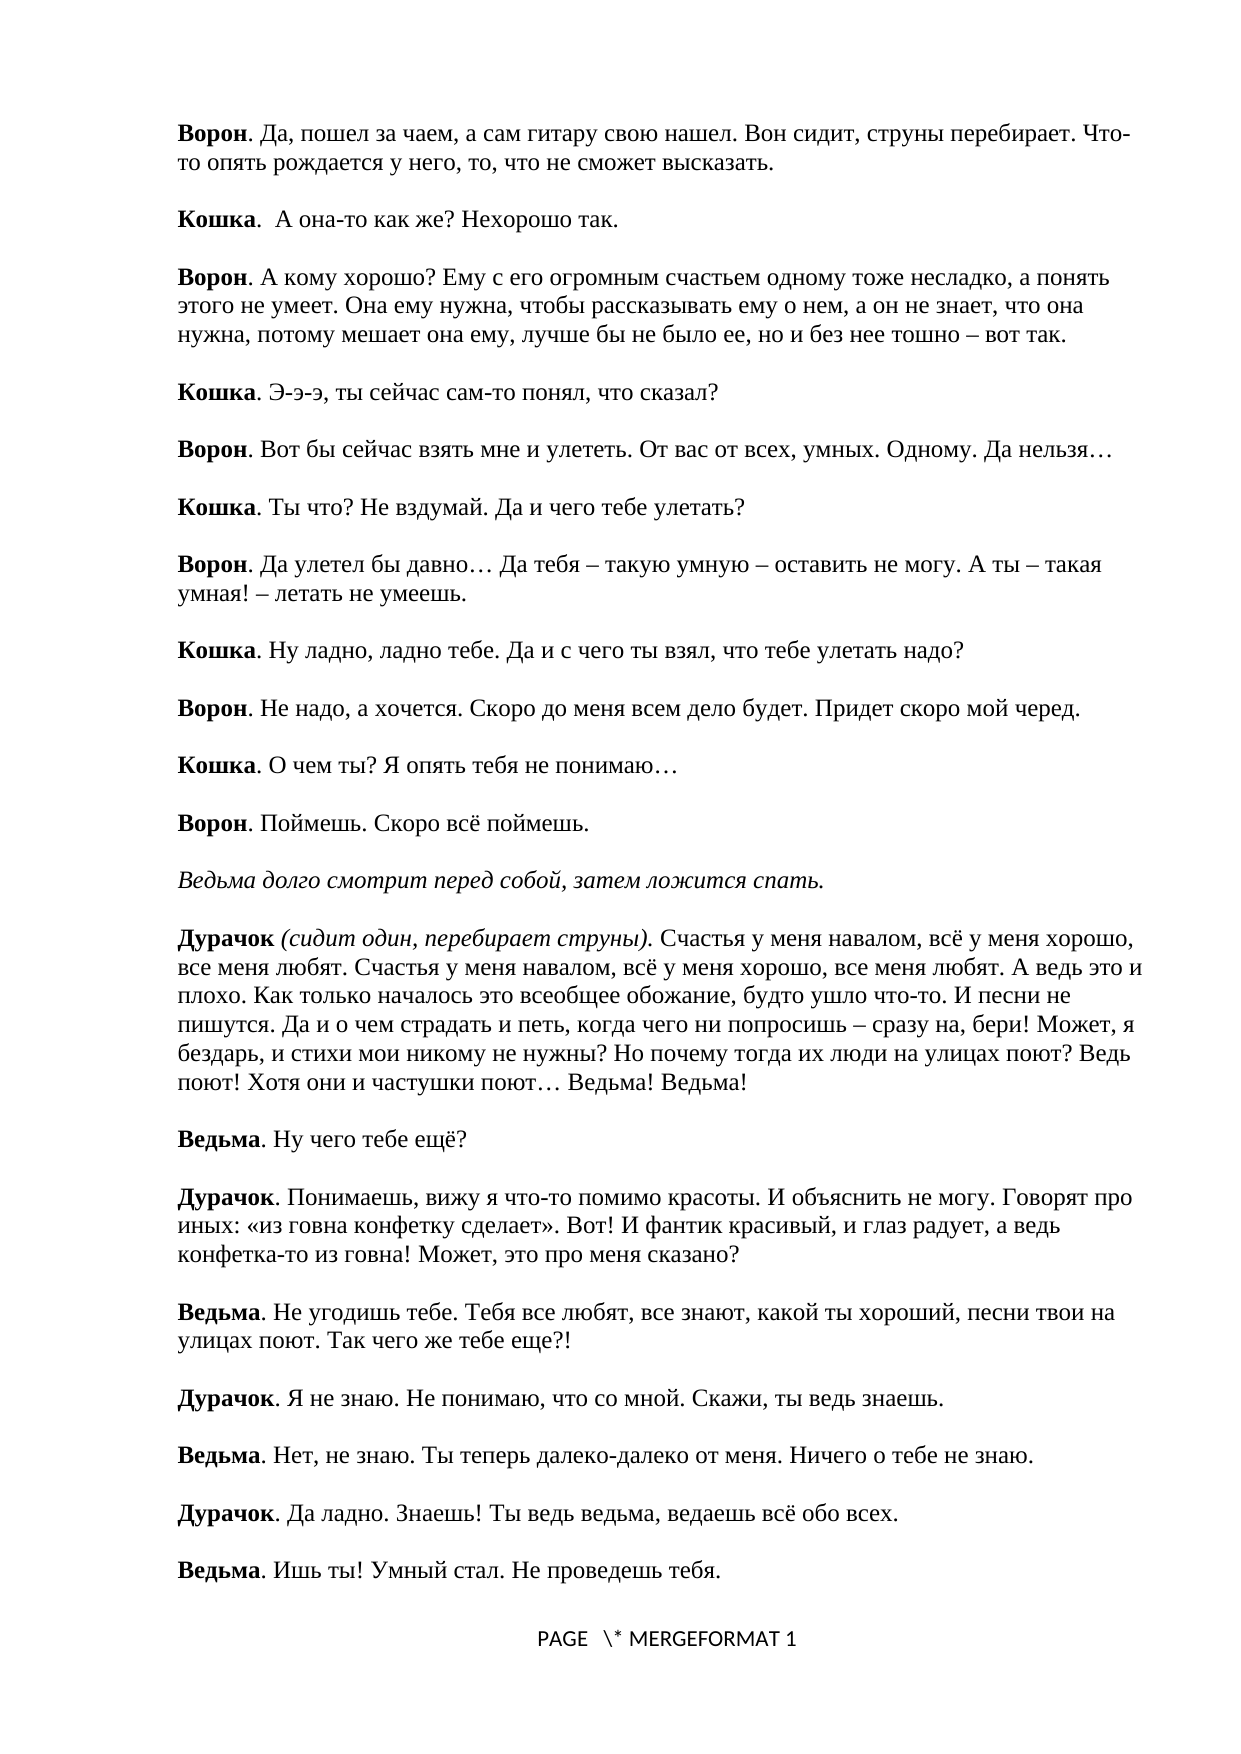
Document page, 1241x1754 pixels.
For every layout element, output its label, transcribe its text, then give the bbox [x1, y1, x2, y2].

text Ведьма. Ишь ты! Умный стал. Не проведешь тебя. [177, 1556, 1152, 1584]
text Кошка. О чем ты? Я опять тебя не понимаю… [177, 751, 1152, 779]
text Ворон. А кому хорошо? Ему с его огромным счастьем одному тоже несладко, а понять этого не умеет. Она ему нужна, чтобы рассказывать ему о нем, а он не знает, что она нужна, потому мешает она ему, лучше бы не было ее, но и без нее тошно – вот так. [177, 262, 1152, 348]
text Кошка. Ну ладно, ладно тебе. Да и с чего ты взял, что тебе улетать надо? [177, 636, 1152, 664]
text Кошка. Э-э-э, ты сейчас сам-то понял, что сказал? [177, 377, 1152, 406]
text Дурачок. Я не знаю. Не понимаю, что со мной. Скажи, ты ведь знаешь. [177, 1383, 1152, 1412]
text Ворон. Поймешь. Скоро всё поймешь. [177, 808, 1152, 837]
text Ворон. Да, пошел за чаем, а сам гитару свою нашел. Вон сидит, струны перебирает. Что-то опять рождается у него, то, что не сможет высказать. [177, 118, 1152, 176]
text Ворон. Да улетел бы давно… Да тебя – такую умную – оставить не могу. А ты – такая умная! – летать не умеешь. [177, 549, 1152, 607]
text Ведьма. Не угодишь тебе. Тебя все любят, все знают, какой ты хороший, песни твои на улицах поют. Так чего же тебе еще?! [177, 1297, 1152, 1354]
text Ведьма. Ну чего тебе ещё? [177, 1124, 1152, 1153]
text Дурачок (сидит один, перебирает струны). Счастья у меня навалом, всё у меня хорошо, все меня любят. Счастья у меня навалом, всё у меня хорошо, все меня любят. А ведь это и плохо. Как только началось это всеобщее обожание, будто ушло что-то. И песни не пишутся. Да и о чем страдать и петь, когда чего ни попросишь – сразу на, бери! Может, я бездарь, и стихи мои никому не нужны? Но почему тогда их люди на улицах поют? Ведь поют! Хотя они и частушки поют… Ведьма! Ведьма! [177, 923, 1152, 1096]
text Ворон. Не надо, а хочется. Скоро до меня всем дело будет. Придет скоро мой черед. [177, 693, 1152, 722]
text Кошка. Ты что? Не вздумай. Да и чего тебе улетать? [177, 492, 1152, 521]
text Ведьма. Нет, не знаю. Ты теперь далеко-далеко от меня. Ничего о тебе не знаю. [177, 1441, 1152, 1469]
text Дурачок. Понимаешь, вижу я что-то помимо красоты. И объяснить не могу. Говорят про иных: «из говна конфетку сделает». Вот! И фантик красивый, и глаз радует, а ведь конфетка-то из говна! Может, это про меня сказано? [177, 1182, 1152, 1268]
text Ворон. Вот бы сейчас взять мне и улететь. От вас от всех, умных. Одному. Да нельзя… [177, 434, 1152, 463]
text Кошка. А она-то как же? Нехорошо так. [177, 204, 1152, 233]
text Дурачок. Да ладно. Знаешь! Ты ведь ведьма, ведаешь всё обо всех. [177, 1498, 1152, 1527]
text Ведьма долго смотрит перед собой, затем ложится спать. [177, 866, 1152, 894]
